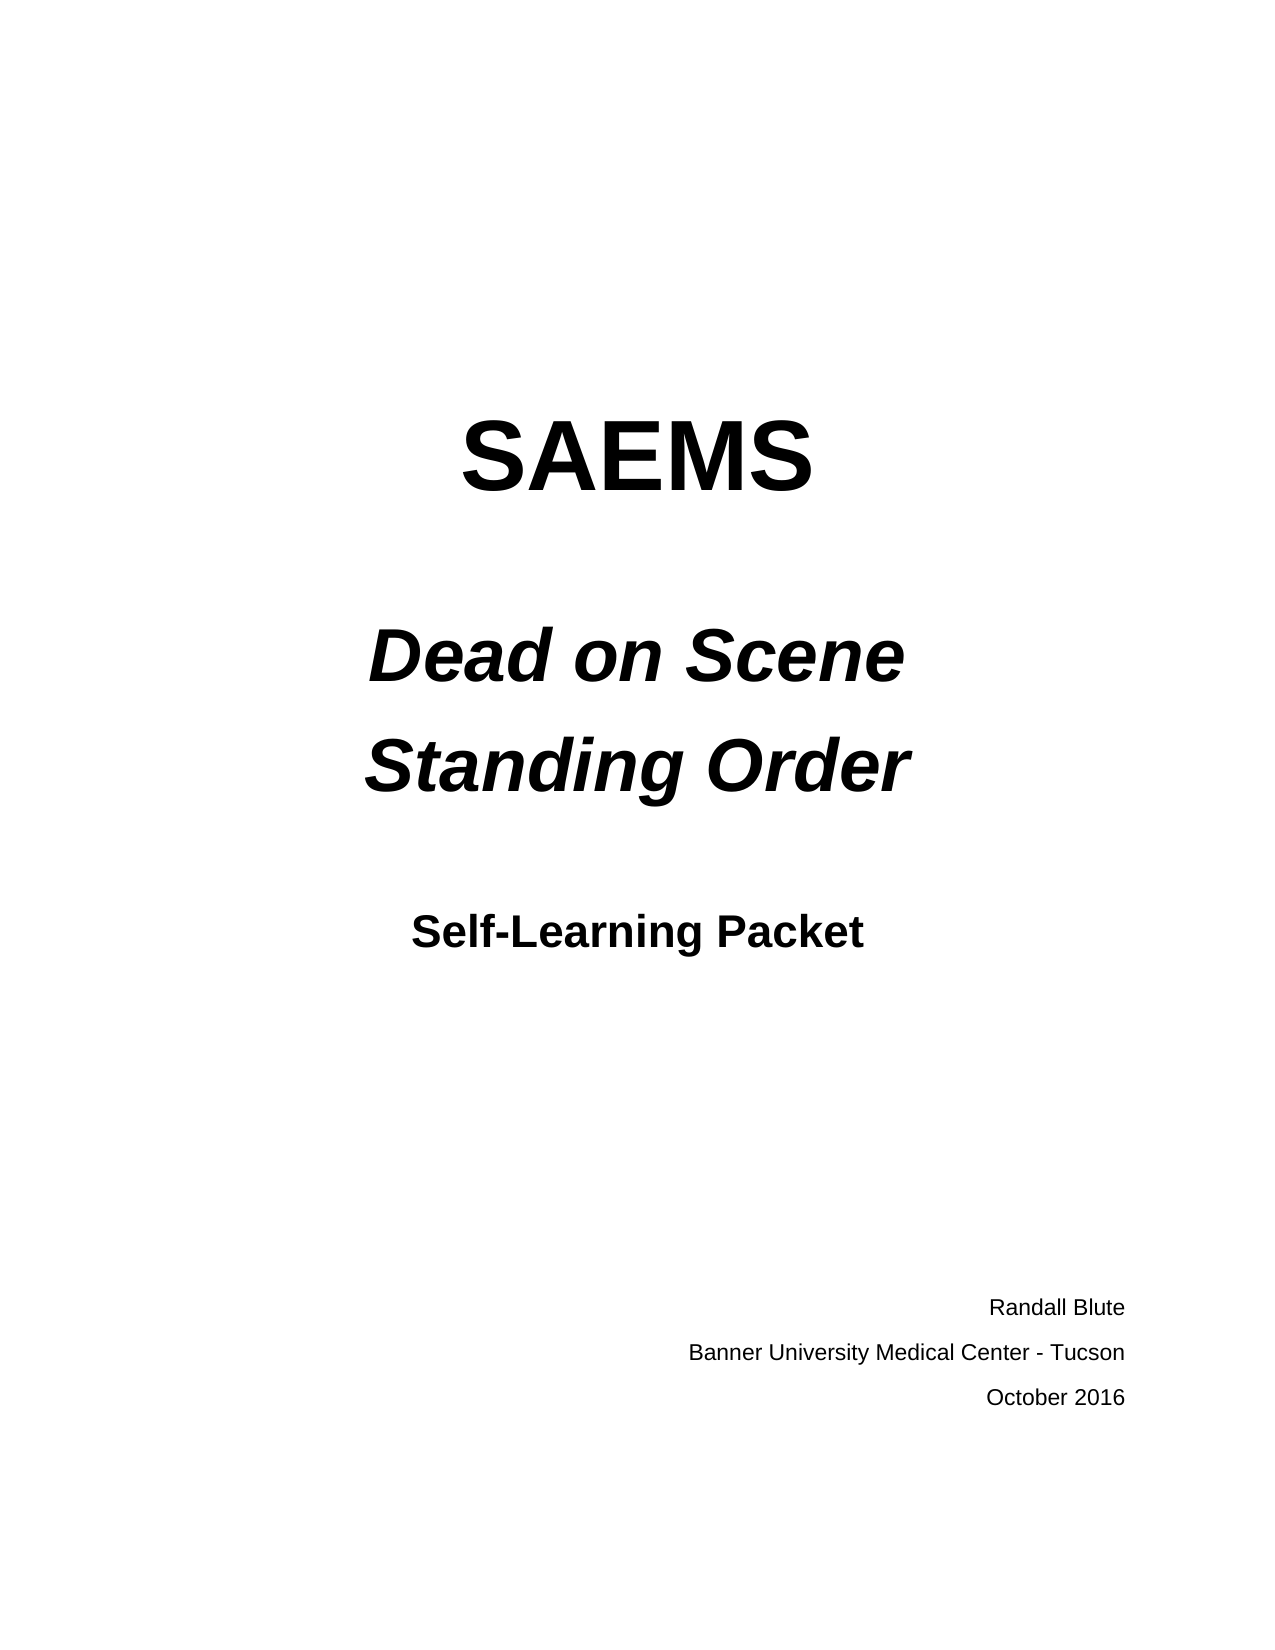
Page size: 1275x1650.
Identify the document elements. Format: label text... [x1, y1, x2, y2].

text October 2016 [150, 1384, 1125, 1410]
text Self-Learning Packet [150, 904, 1125, 957]
text SAEMS [150, 397, 1125, 512]
text Randall Blute [150, 1294, 1125, 1320]
text Dead on Scene [150, 611, 1125, 697]
text Banner University Medical Center - Tucson [150, 1339, 1125, 1365]
text Standing Order [150, 721, 1125, 807]
